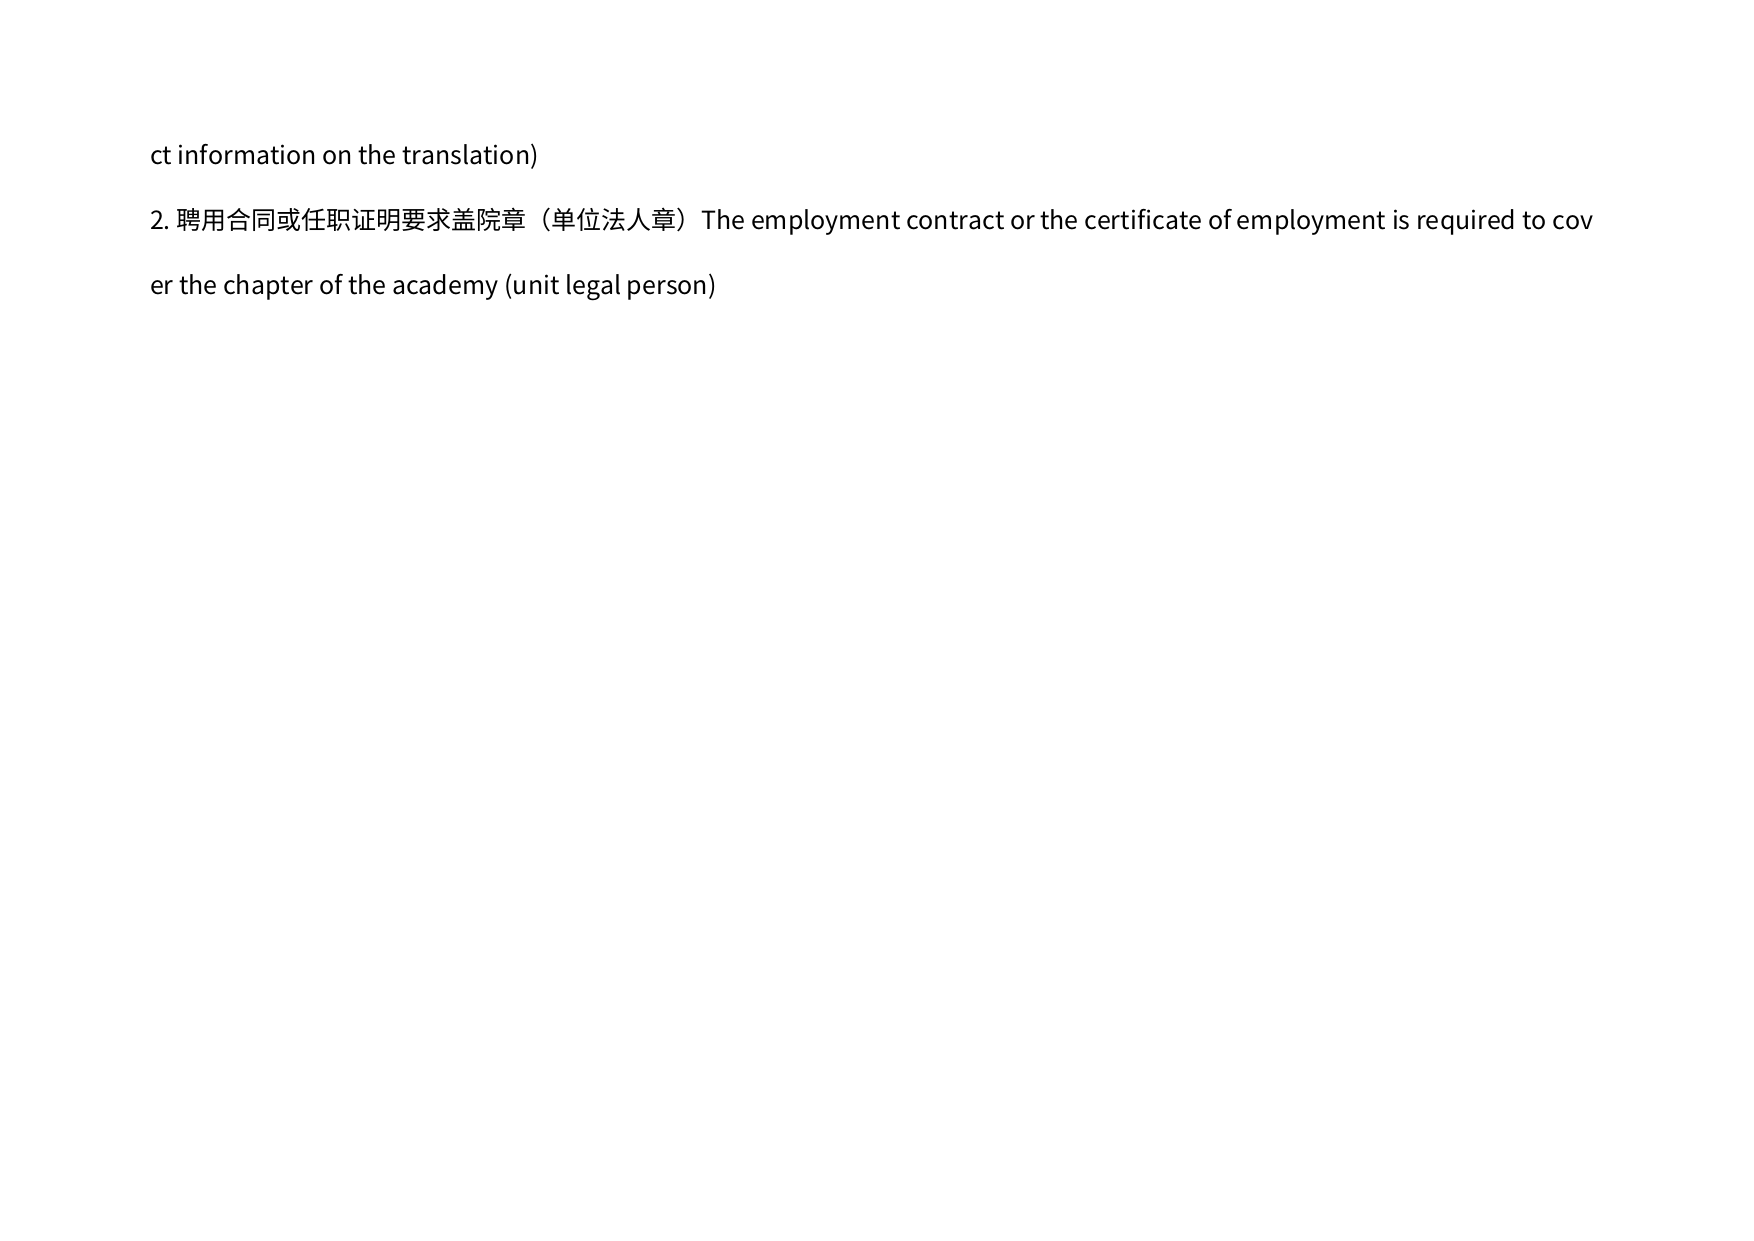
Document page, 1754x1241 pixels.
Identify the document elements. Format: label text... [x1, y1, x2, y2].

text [150, 121, 1604, 186]
text 2. 聘用合同或任职证明要求盖院章（单位法人章）The employment contract or the certificate of employment is required to cover the chapter of the academy (unit legal person) [150, 186, 1604, 316]
